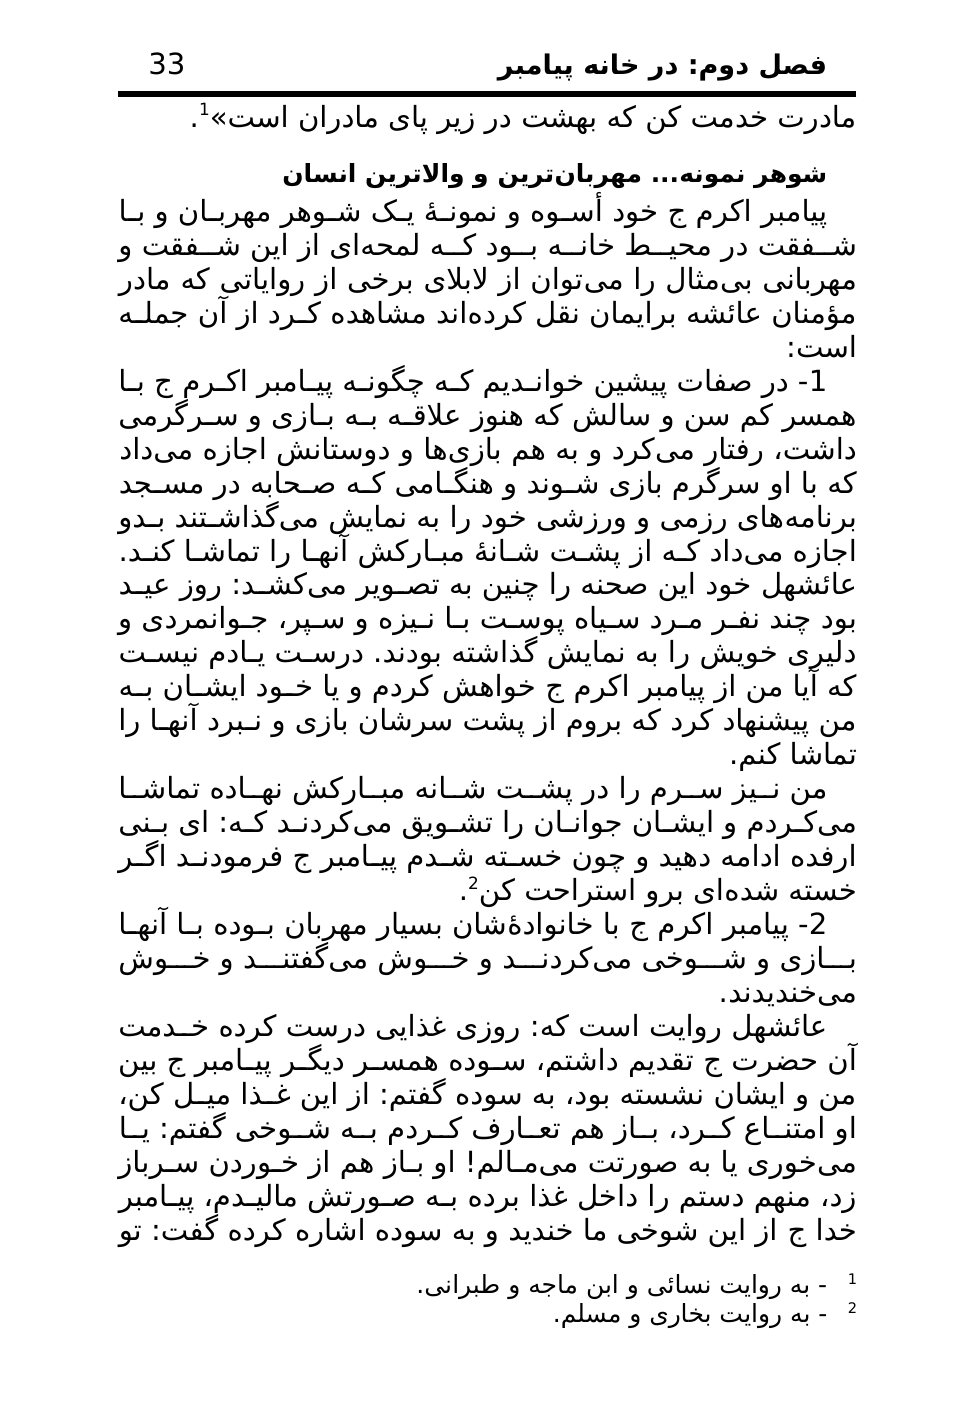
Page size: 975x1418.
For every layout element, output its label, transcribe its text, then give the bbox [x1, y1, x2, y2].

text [118, 100, 857, 134]
text پیامبر اکرم ج خود أسوه و نمونۀ یک شوهر مهربان و با شفقت در محیط خانه بود که لمحه‌ای از این شفقت و مهربانی بی‌مثال را می‌توان از لابلای برخی از روایاتی که مادر مؤمنان عائشه برایمان نقل کرده‌اند مشاهده کرد از آن جمله است: [118, 194, 857, 364]
text من نیز سرم را در پشت شانه مبارکش نهاده تماشا می‌کردم و ایشان جوانان را تشویق می‌کردند که: ای بنی ارفده ادامه دهید و چون خسته شدم پیامبر ج فرمودند اگر خسته شده‌ای برو استراحت کن. [118, 772, 857, 907]
text شوهر نمونه... مهربان‌ترین و والاترین انسان [118, 159, 827, 188]
text 1- در صفات پیشین خواندیم که چگونه پیامبر اکرم ج با همسر کم سن و سالش که هنوز علاقه به بازی و سرگرمی داشت، رفتار می‌کرد و به هم بازی‌ها و دوستانش اجازه می‌داد که با او سرگرم بازی شوند و هنگامی که صحابه در مسجد برنامه‌های رزمی و ورزشی خود را به نمایش می‌گذاشتند بدو اجازه می‌داد که از پشت شانۀ مبارکش آن‎ها را تماشا کند. عائشهل خود این صحنه را چنین به تصویر می‌کشد: روز عید بود چند نفر مرد سیاه پوست با نیزه و سپر، جوانمردی و دلیری خویش را به نمایش گذاشته بودند. درست یادم نیست که آیا من از پیامبر اکرم ج خواهش کردم و یا خود ایشان به من پیشنهاد کرد که بروم از پشت سرشان بازی و نبرد آن‎ها را تماشا کنم. [118, 364, 857, 772]
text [118, 1009, 857, 1247]
text 2- پیامبر اکرم ج با خانوادۀ‌شان بسیار مهربان بوده با آن‎ها بازی و شوخی می‌کردند و خوش می‌گفتند و خوش می‌خندیدند. [118, 907, 857, 1009]
